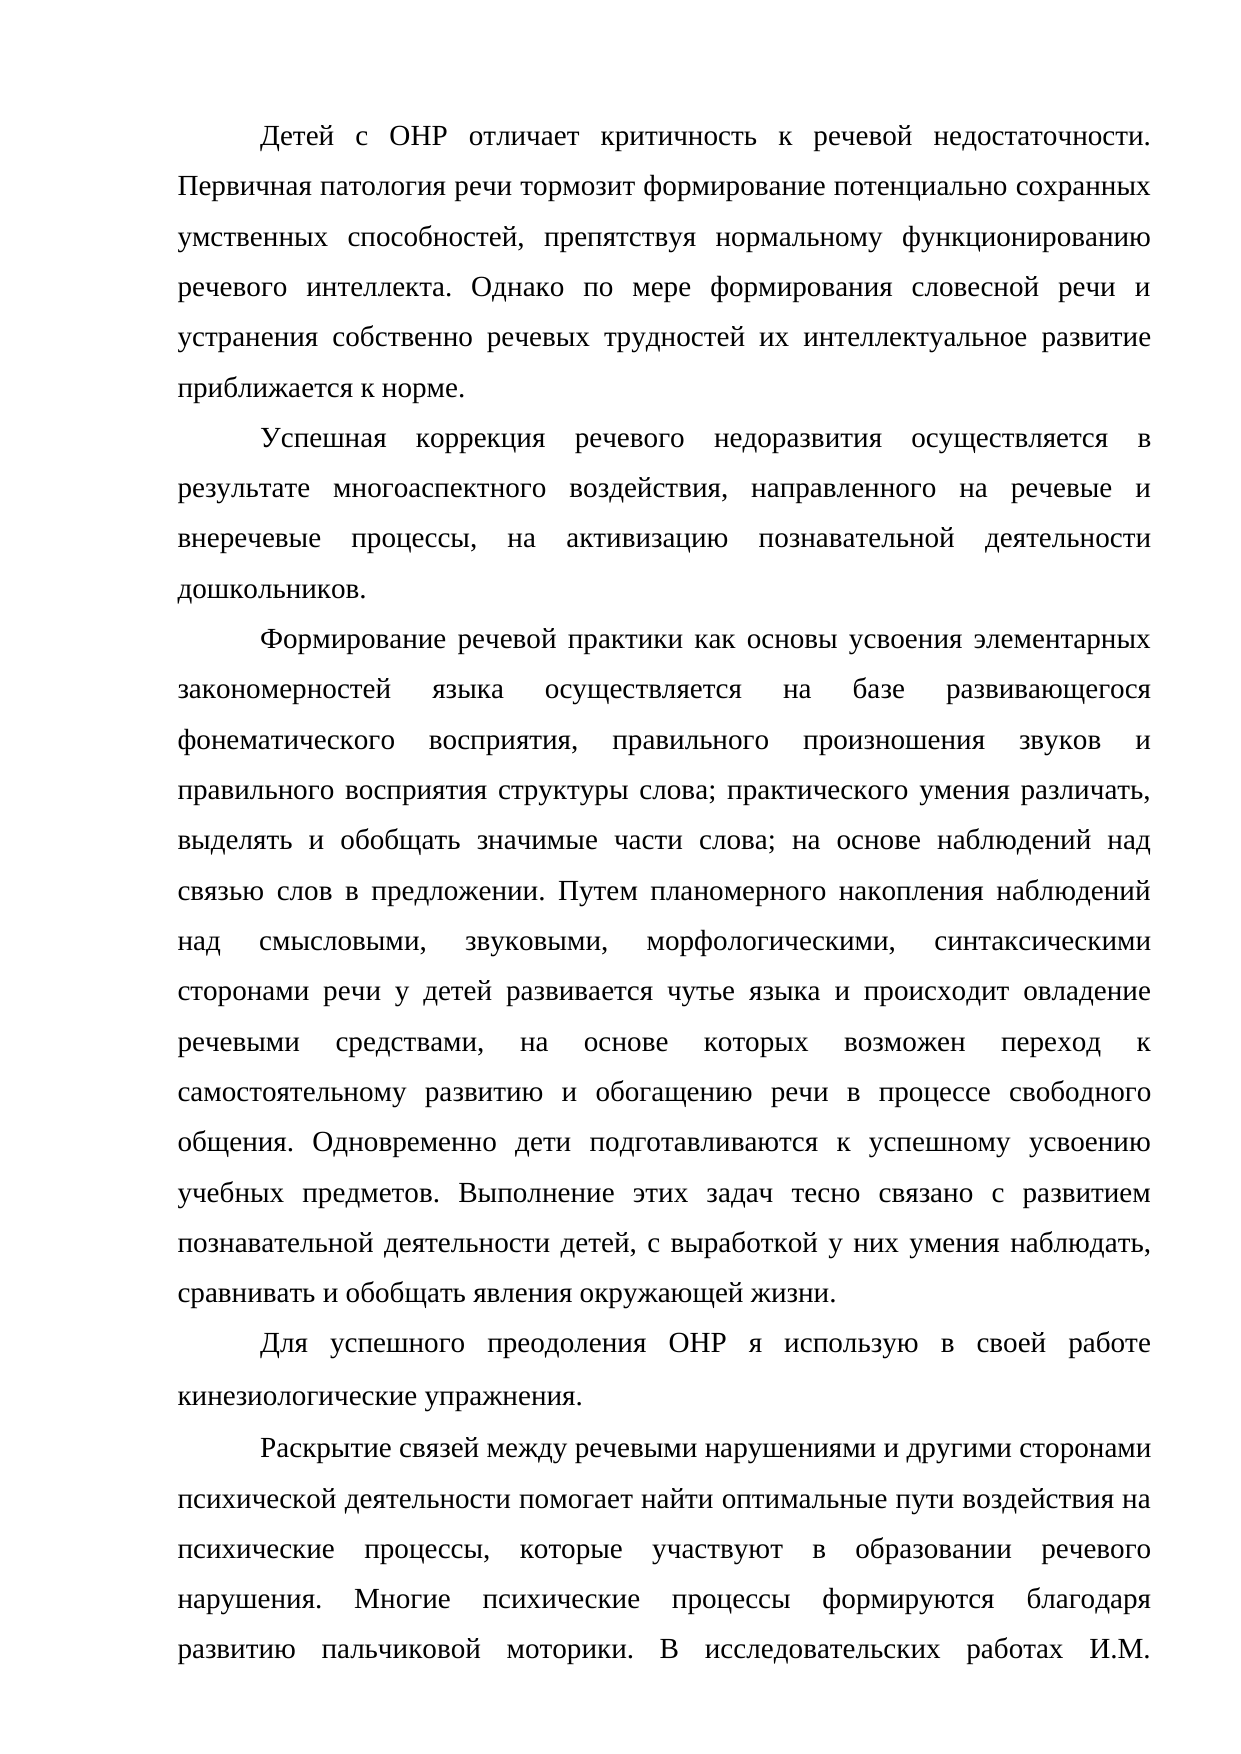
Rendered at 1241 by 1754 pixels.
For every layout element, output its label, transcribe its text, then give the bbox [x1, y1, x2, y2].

text Формирование речевой практики как основы усвоения элементарных закономерностей языка осуществляется на базе развивающегося фонематического восприятия, правильного произношения звуков и правильного восприятия структуры слова; практического умения различать, выделять и обобщать значимые части слова; на основе наблюдений над связью слов в предложении. Путем планомерного накопления наблюдений над смысловыми, звуковыми, морфологическими, синтаксическими сторонами речи у детей развивается чутье языка и происходит овладение речевыми средствами, на основе которых возможен переход к самостоятельному развитию и обогащению речи в процессе свободного общения. Одновременно дети подготавливаются к успешному усвоению учебных предметов. Выполнение этих задач тесно связано с развитием познавательной деятельности детей, с выработкой у них умения наблюдать, сравнивать и обобщать явления окружающей жизни. [177, 621, 1152, 1309]
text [177, 1430, 1152, 1665]
text Детей с ОНР отличает критичность к речевой недостаточности. Первичная патология речи тормозит формирование потенциально сохранных умственных способностей, препятствуя нормальному функционированию речевого интеллекта. Однако по мере формирования словесной речи и устранения собственно речевых трудностей их интеллектуальное развитие приближается к норме. [177, 118, 1152, 403]
text Для успешного преодоления ОНР я использую в своей работе кинезиологические упражнения. [177, 1326, 1152, 1413]
text Успешная коррекция речевого недоразвития осуществляется в результате многоаспектного воздействия, направленного на речевые и внеречевые процессы, на активизацию познавательной деятельности дошкольников. [177, 420, 1152, 604]
